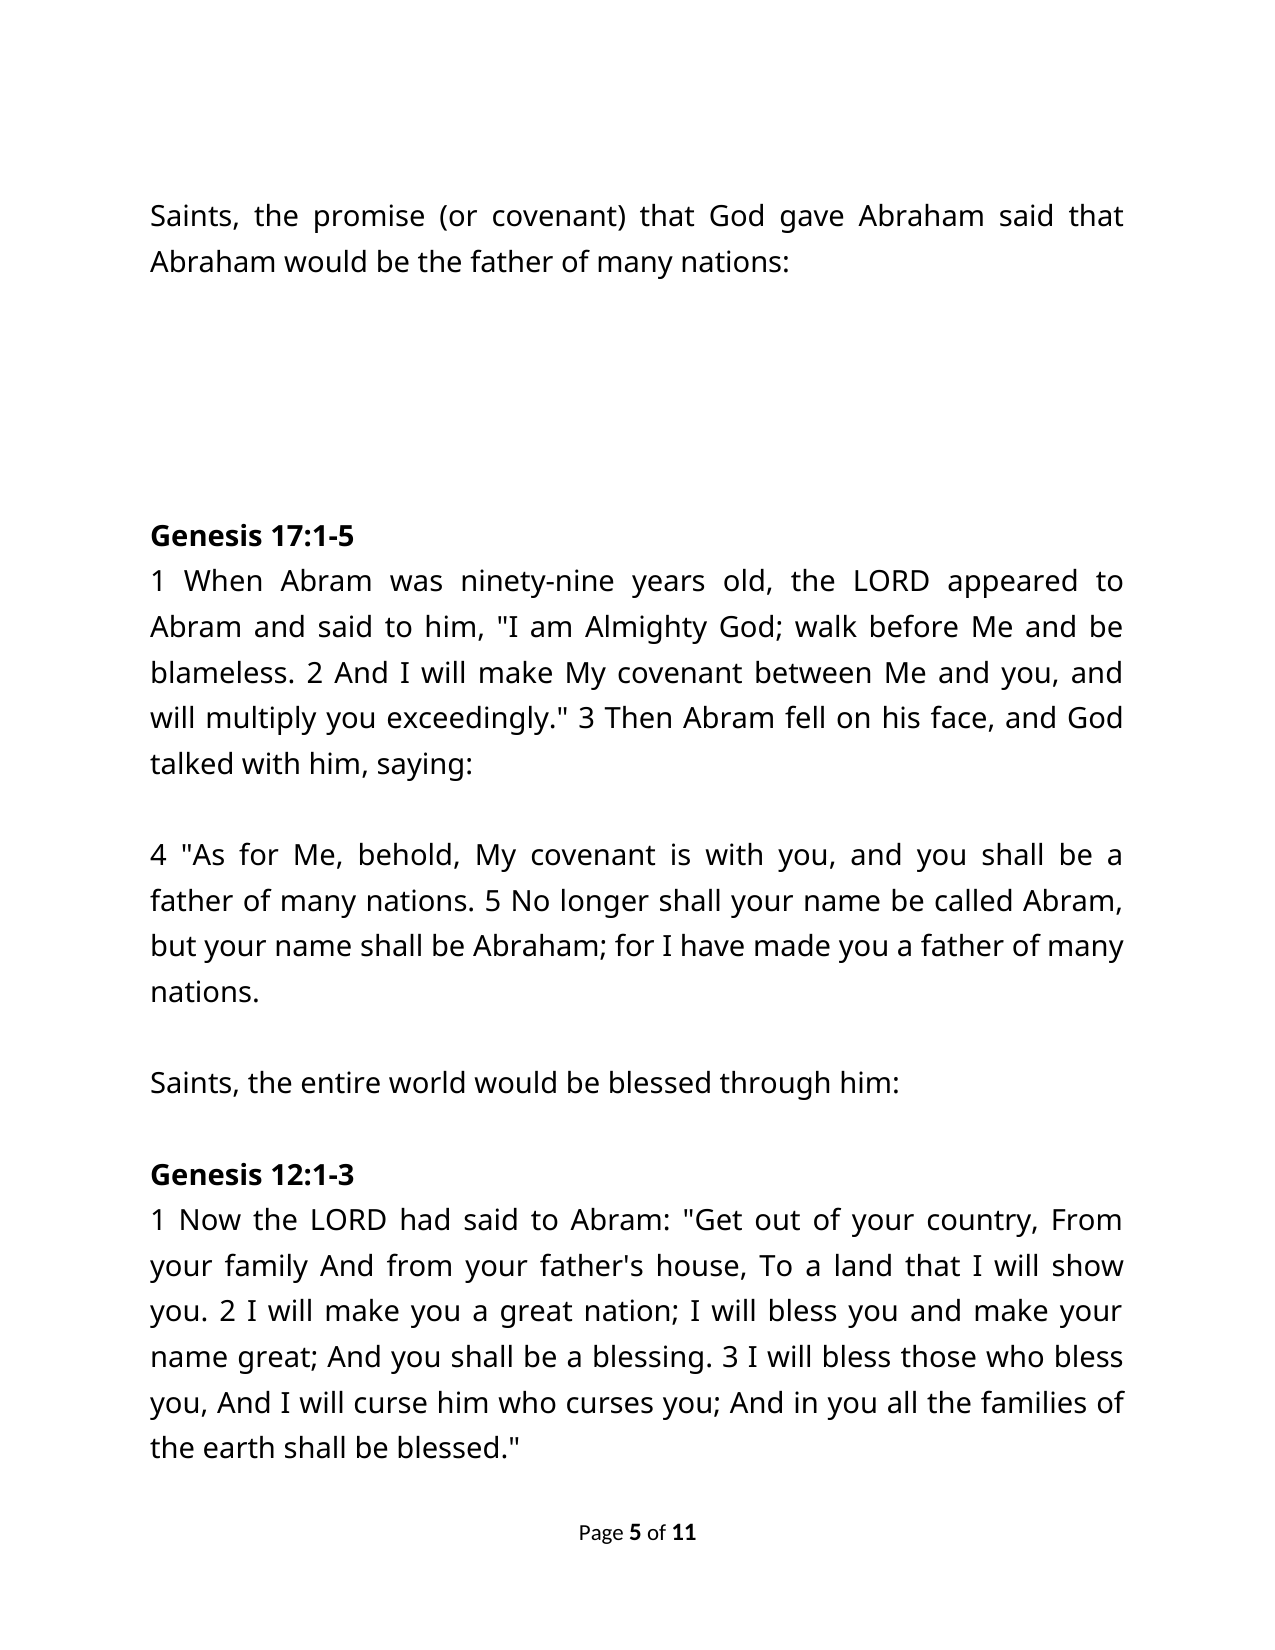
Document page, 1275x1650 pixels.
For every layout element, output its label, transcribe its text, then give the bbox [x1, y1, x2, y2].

text Genesis 17:1-5 [150, 515, 1125, 555]
text Saints, the entire world would be blessed through him: [150, 1062, 1125, 1102]
text 1 Now the LORD had said to Abram: "Get out of your country, From your family And from your father's house, To a land that I will show you. 2 I will make you a great nation; I will bless you and make your name great; And you shall be a blessing. 3 I will bless those who bless you, And I will curse him who curses you; And in you all the families of the earth shall be blessed." [150, 1199, 1125, 1467]
text 1 When Abram was ninety-nine years old, the LORD appeared to Abram and said to him, "I am Almighty God; walk before Me and be blameless. 2 And I will make My covenant between Me and you, and will multiply you exceedingly." 3 Then Abram fell on his face, and God talked with him, saying: [150, 561, 1125, 783]
text Saints, the promise (or covenant) that God gave Abraham said that Abraham would be the father of many nations: [150, 196, 1125, 281]
text 4 "As for Me, behold, My covenant is with you, and you shall be a father of many nations. 5 No longer shall your name be called Abram, but your name shall be Abraham; for I have made you a father of many nations. [150, 834, 1125, 1011]
text Genesis 12:1-3 [150, 1154, 1125, 1193]
